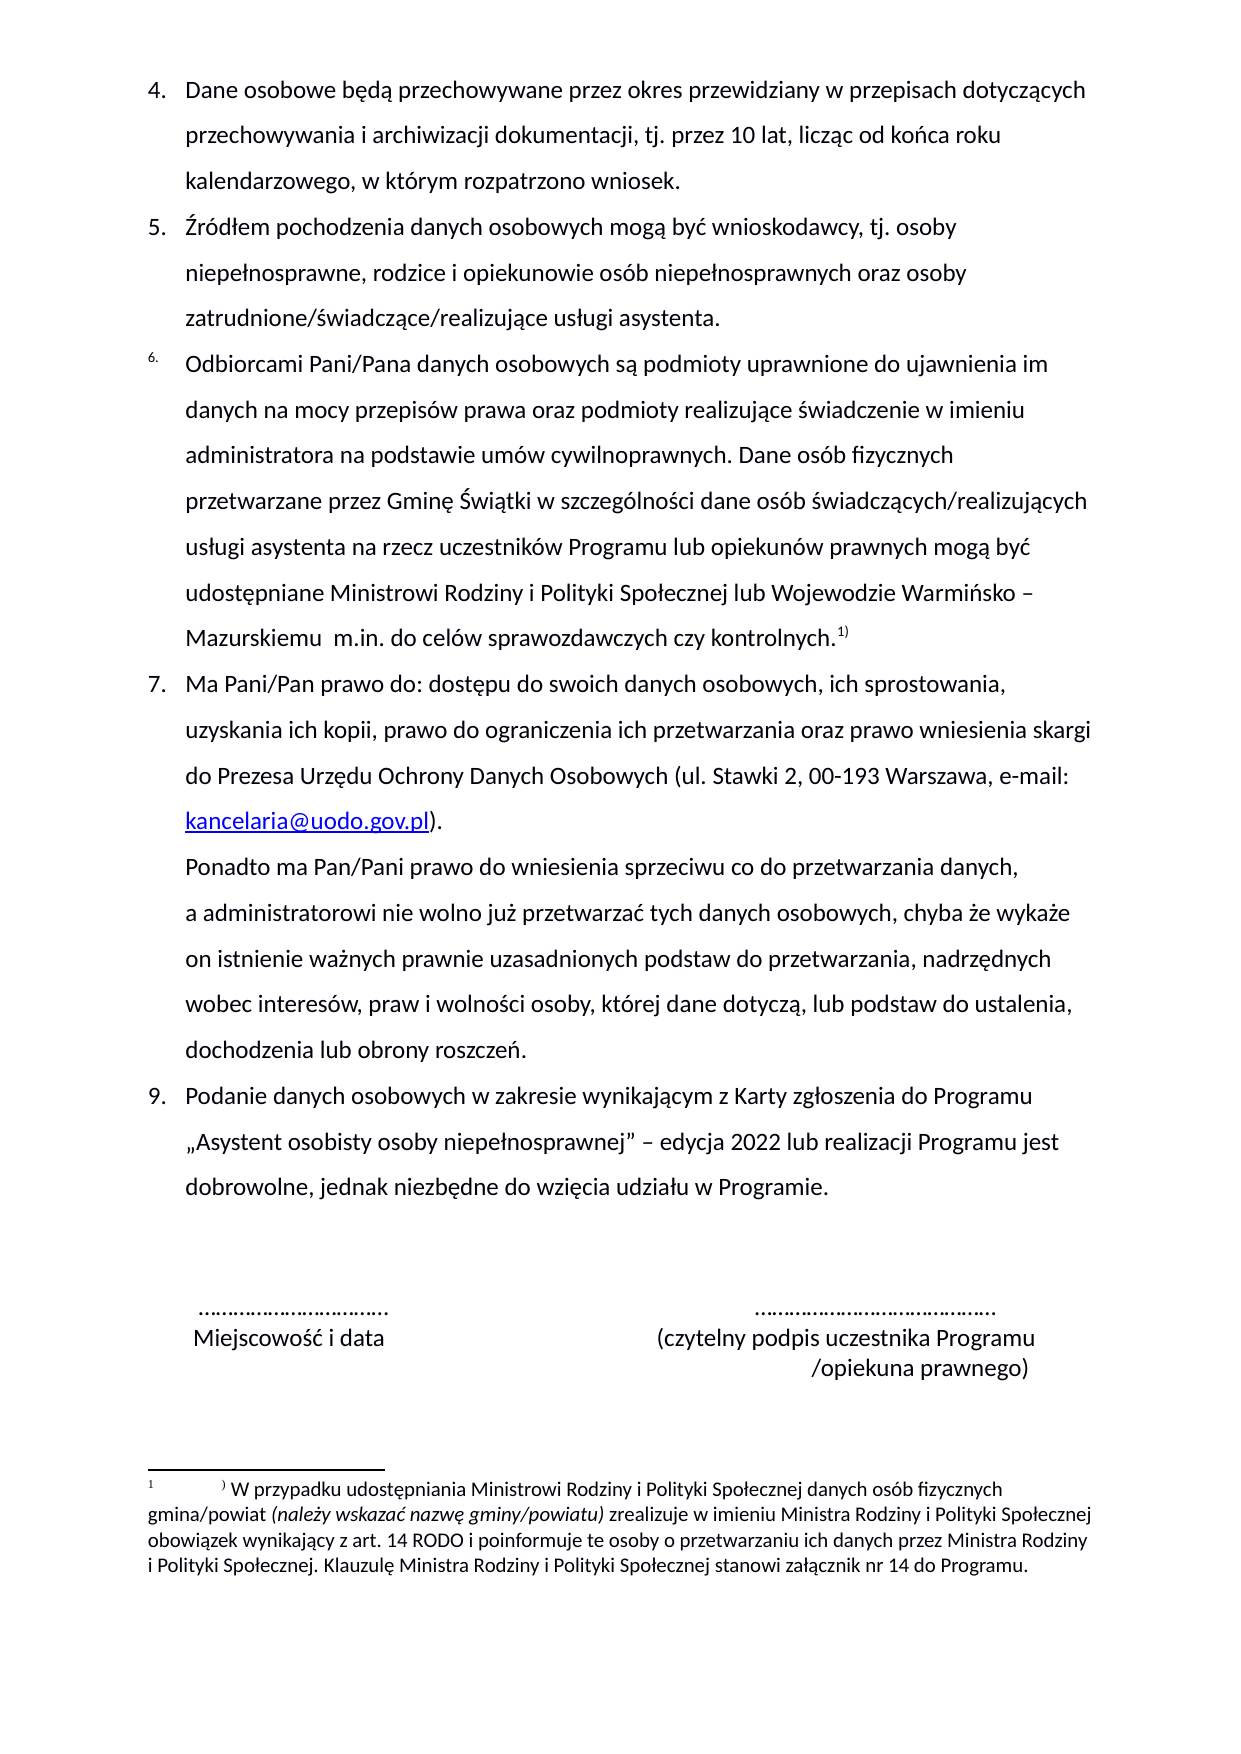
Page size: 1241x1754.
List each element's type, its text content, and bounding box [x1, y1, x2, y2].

list Podanie danych osobowych w zakresie wynikającym z Karty zgłoszenia do Programu „Asystent osobisty osoby niepełnosprawnej” – edycja 2022 lub realizacji Programu jest dobrowolne, jednak niezbędne do wzięcia udziału w Programie. [148, 1080, 1093, 1202]
text /opiekuna prawnego) [738, 1353, 1093, 1383]
text Ponadto ma Pan/Pani prawo do wniesienia sprzeciwu co do przetwarzania danych, a administratorowi nie wolno już przetwarzać tych danych osobowych, chyba że wykaże on istnienie ważnych prawnie uzasadnionych podstaw do przetwarzania, nadrzędnych wobec interesów, praw i wolności osoby, której dane dotyczą, lub podstaw do ustalenia, dochodzenia lub obrony roszczeń. [185, 851, 1093, 1065]
list Ma Pani/Pan prawo do: dostępu do swoich danych osobowych, ich sprostowania, uzyskania ich kopii, prawo do ograniczenia ich przetwarzania oraz prawo wniesienia skargi do Prezesa Urzędu Ochrony Danych Osobowych (ul. Stawki 2, 00-193 Warszawa, e-mail: kancelaria@uodo.gov.pl). [148, 668, 1093, 836]
list Źródłem pochodzenia danych osobowych mogą być wnioskodawcy, tj. osoby niepełnosprawne, rodzice i opiekunowie osób niepełnosprawnych oraz osoby zatrudnione/świadczące/realizujące usługi asystenta. [148, 211, 1093, 333]
text …………………………… …………………………………… [148, 1292, 1093, 1322]
list Miejscowość i data (czytelny podpis uczestnika Programu [148, 1322, 1093, 1353]
list Odbiorcami Pani/Pana danych osobowych są podmioty uprawnione do ujawnienia im danych na mocy przepisów prawa oraz podmioty realizujące świadczenie w imieniu administratora na podstawie umów cywilnoprawnych. Dane osób fizycznych przetwarzane przez Gminę Świątki w szczególności dane osób świadczących/realizujących usługi asystenta na rzecz uczestników Programu lub opiekunów prawnych mogą być udostępniane Ministrowi Rodziny i Polityki Społecznej lub Wojewodzie Warmińsko – Mazurskiemu m.in. do celów sprawozdawczych czy kontrolnych.) [148, 348, 1093, 653]
list Dane osobowe będą przechowywane przez okres przewidziany w przepisach dotyczących przechowywania i archiwizacji dokumentacji, tj. przez 10 lat, licząc od końca roku kalendarzowego, w którym rozpatrzono wniosek. [148, 74, 1093, 196]
